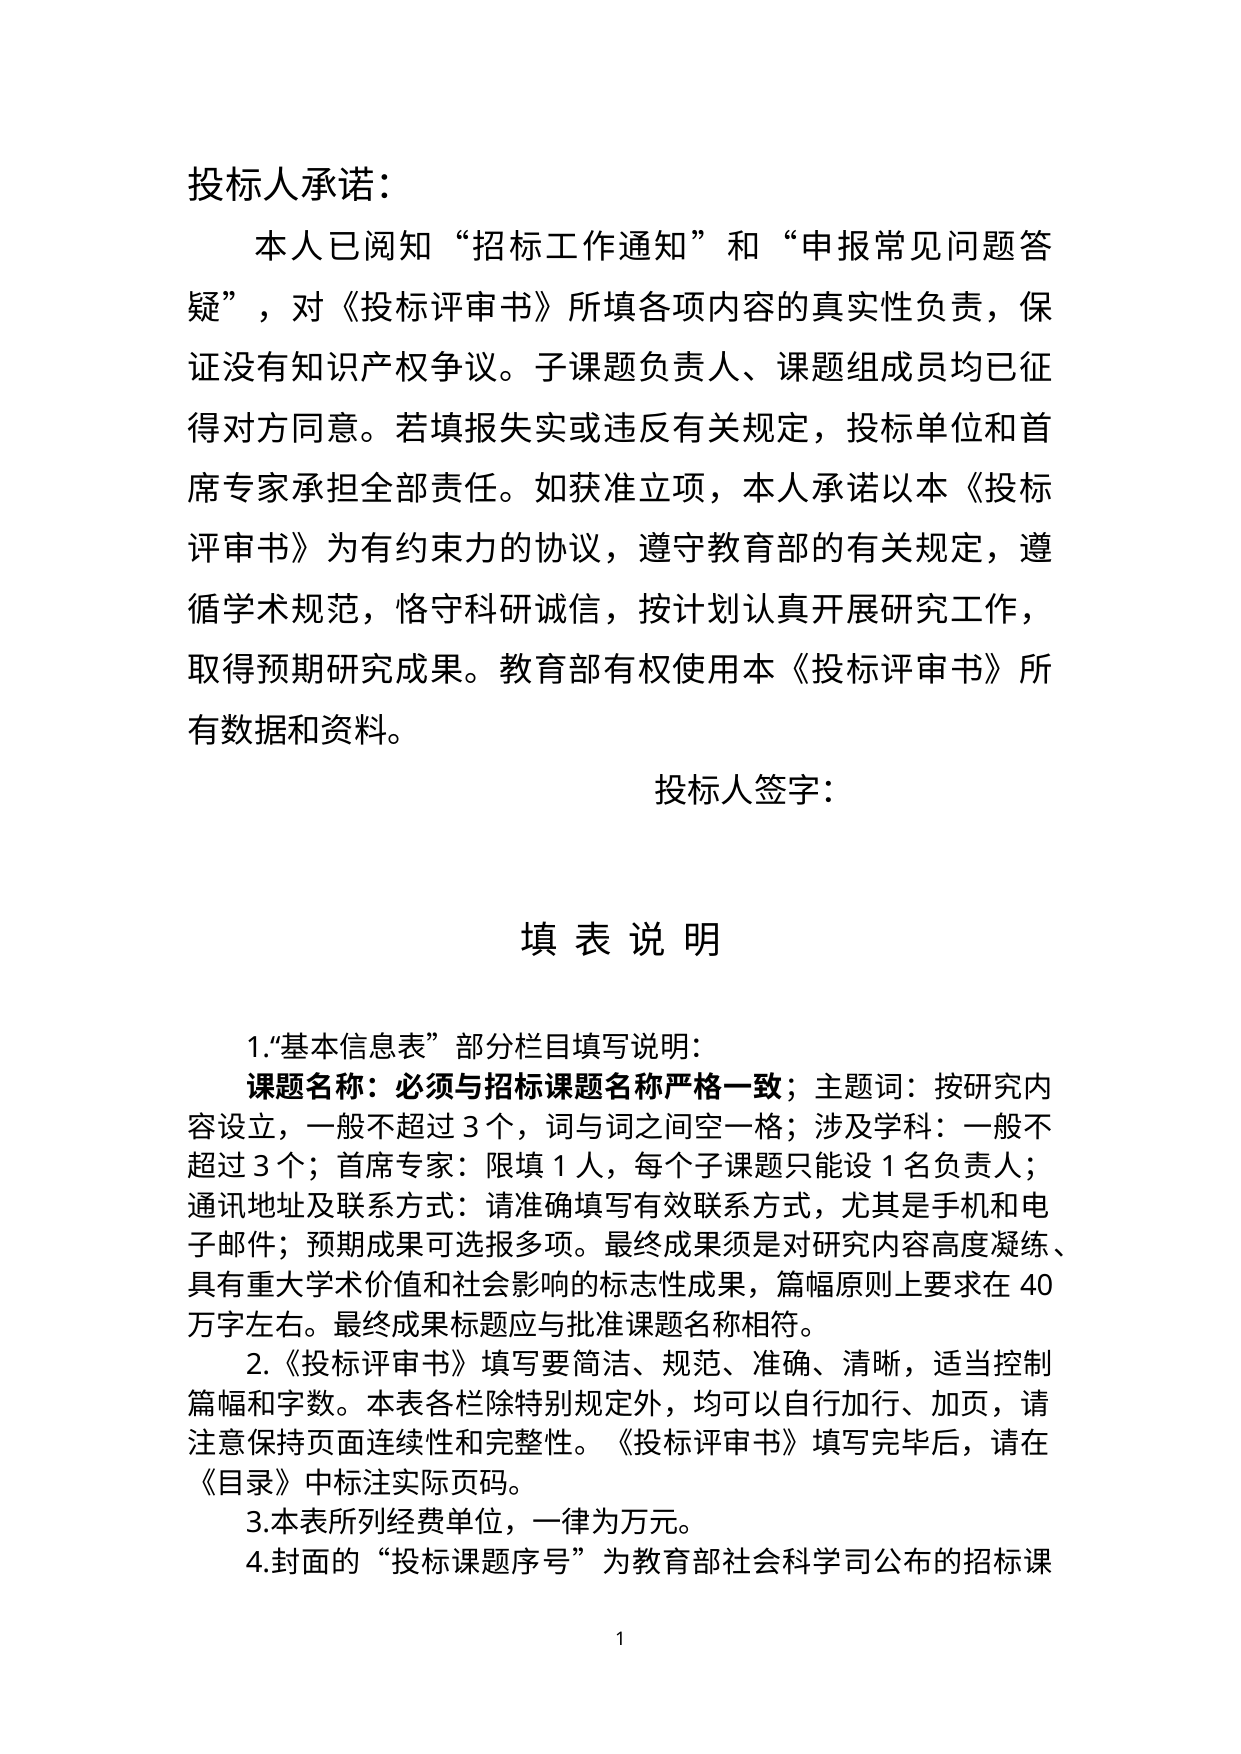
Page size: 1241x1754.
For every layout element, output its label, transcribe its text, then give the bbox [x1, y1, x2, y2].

text 投标人承诺： [187, 150, 1053, 210]
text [187, 1541, 1053, 1580]
text 填 表 说 明 [187, 905, 1053, 966]
text 课题名称：必须与招标课题名称严格一致；主题词：按研究内容设立，一般不超过3个，词与词之间空一格；涉及学科：一般不超过3个；首席专家：限填1人，每个子课题只能设1名负责人；通讯地址及联系方式：请准确填写有效联系方式，尤其是手机和电子邮件；预期成果可选报多项。最终成果须是对研究内容高度凝练、具有重大学术价值和社会影响的标志性成果，篇幅原则上要求在40万字左右。最终成果标题应与批准课题名称相符。 [187, 1066, 1053, 1343]
text 3.本表所列经费单位，一律为万元。 [187, 1501, 1053, 1541]
text 本人已阅知“招标工作通知”和“申报常见问题答疑”，对《投标评审书》所填各项内容的真实性负责，保证没有知识产权争议。子课题负责人、课题组成员均已征得对方同意。若填报失实或违反有关规定，投标单位和首席专家承担全部责任。如获准立项，本人承诺以本《投标评审书》为有约束力的协议，遵守教育部的有关规定，遵循学术规范，恪守科研诚信，按计划认真开展研究工作，取得预期研究成果。教育部有权使用本《投标评审书》所有数据和资料。 [187, 210, 1053, 754]
text 投标人签字： [187, 754, 1053, 814]
text 2.《投标评审书》填写要简洁、规范、准确、清晰，适当控制篇幅和字数。本表各栏除特别规定外，均可以自行加行、加页，请注意保持页面连续性和完整性。《投标评审书》填写完毕后，请在《目录》中标注实际页码。 [187, 1343, 1053, 1501]
text 1.“基本信息表”部分栏目填写说明： [187, 1026, 1053, 1066]
